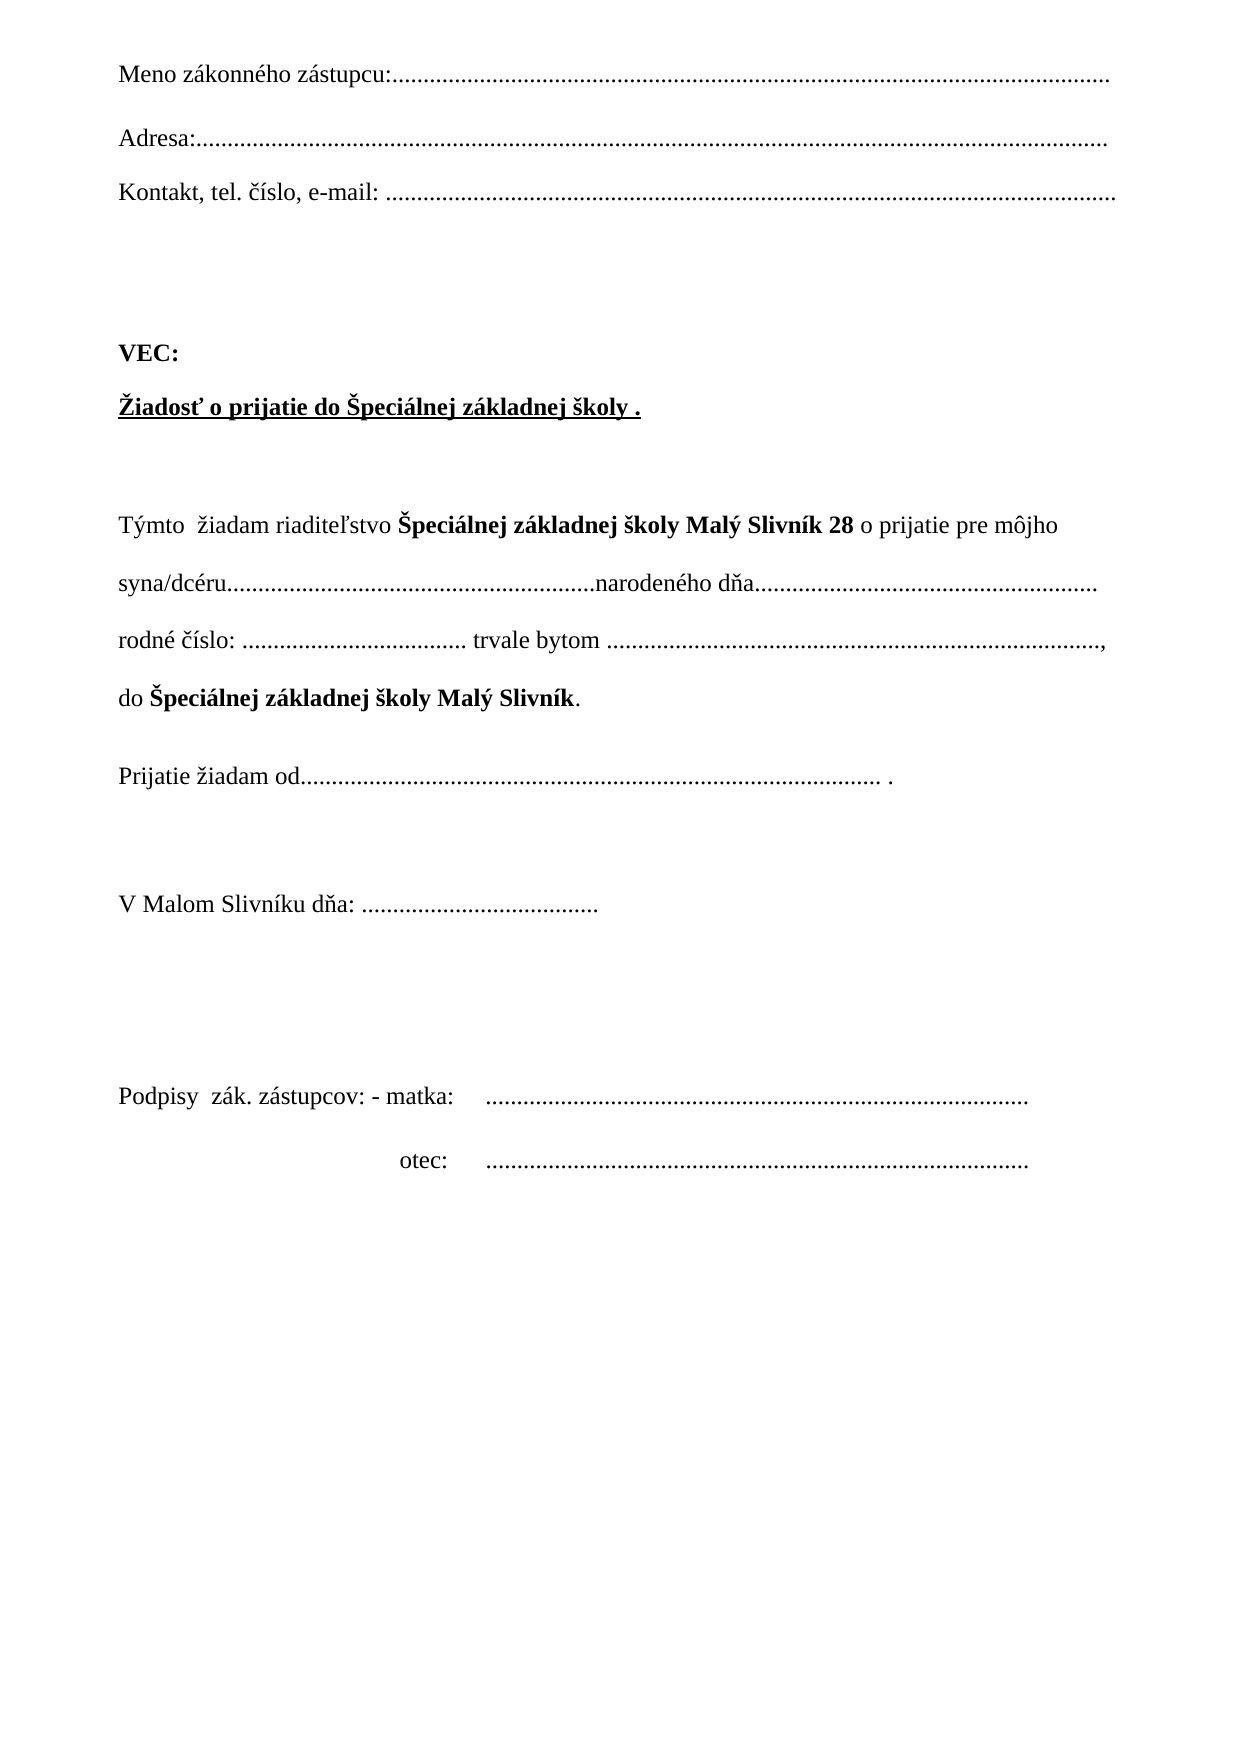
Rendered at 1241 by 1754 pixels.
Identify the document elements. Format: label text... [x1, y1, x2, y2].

text Adresa:.................................................................................................................................................. [118, 123, 1122, 152]
text Meno zákonného zástupcu:................................................................................................................... [118, 59, 1122, 88]
text VEC: [118, 338, 1122, 367]
text V Malom Slivníku dňa: ...................................... [118, 889, 1122, 918]
text Prijatie žiadam od............................................................................................. . [118, 761, 1122, 790]
text otec: ....................................................................................... [118, 1145, 1122, 1173]
text Týmto žiadam riaditeľstvo Špeciálnej základnej školy Malý Slivník 28 o prijatie pre môjho syna/dcéru...........................................................narodeného dňa....................................................... rodné číslo: .................................... trvale bytom ..............................................................................., do Špeciálnej základnej školy Malý Slivník. [118, 510, 1122, 711]
text Žiadosť o prijatie do Špeciálnej základnej školy . [118, 392, 1122, 421]
text Podpisy zák. zástupcov: - matka: ....................................................................................... [118, 1081, 1122, 1109]
text Kontakt, tel. číslo, e-mail: ..................................................................................................................... [118, 177, 1122, 206]
